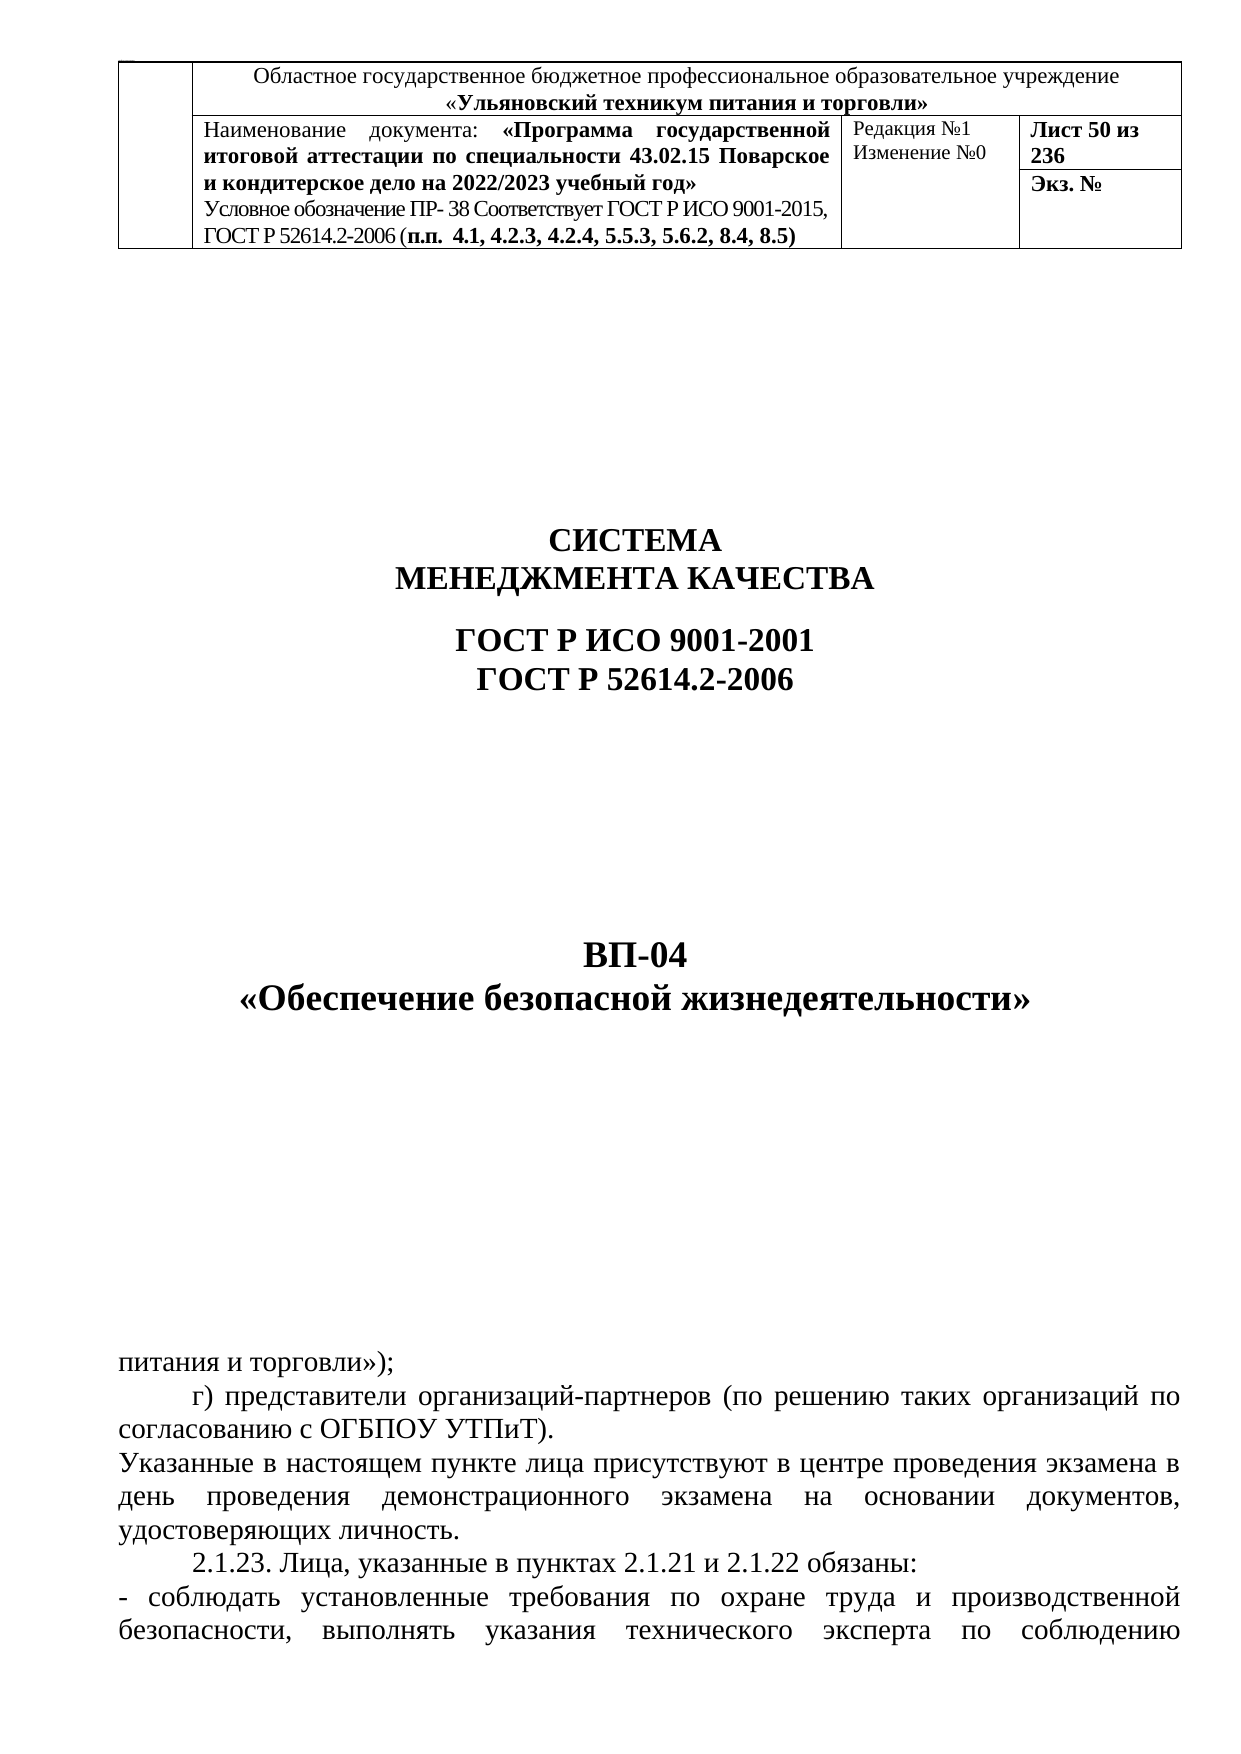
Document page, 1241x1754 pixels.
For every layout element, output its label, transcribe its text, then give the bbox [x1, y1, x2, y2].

text г) представители организаций-партнеров (по решению таких организаций по согласованию с ОГБПОУ УТПиТ). [118, 1378, 1181, 1445]
text в) медицинские работники (по решению ОГБПОУ «Ульяновский техникум питания и торговли»); [118, 1344, 1181, 1378]
text - соблюдать установленные требования по охране труда и производственной безопасности, выполнять указания технического эксперта по соблюдению указанных требований; [118, 1579, 1181, 1646]
text Указанные в настоящем пункте лица присутствуют в центре проведения экзамена в день проведения демонстрационного экзамена на основании документов, удостоверяющих личность. [118, 1445, 1181, 1545]
text 2.1.23. Лица, указанные в пунктах 2.1.21 и 2.1.22 обязаны: [118, 1545, 1181, 1579]
